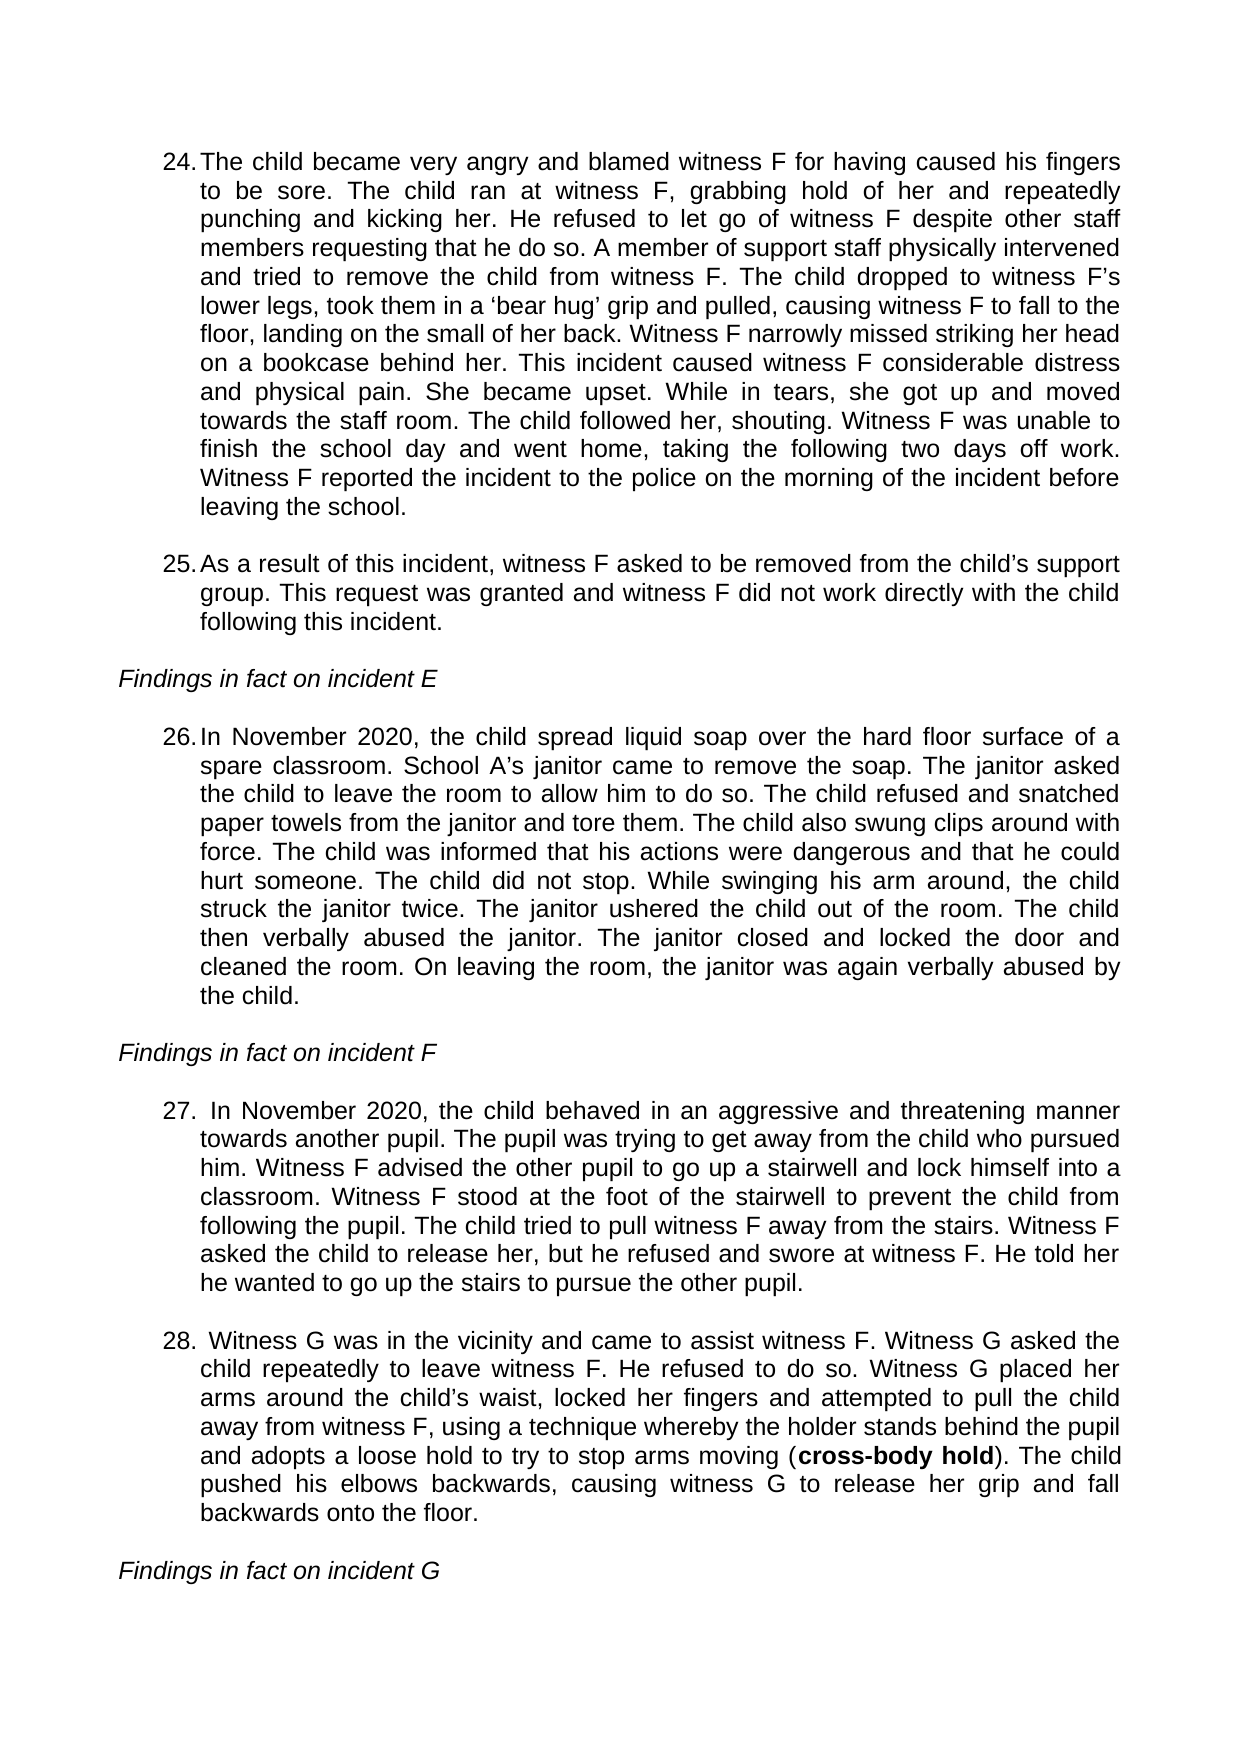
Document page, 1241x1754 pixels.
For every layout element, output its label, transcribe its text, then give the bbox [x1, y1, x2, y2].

text Findings in fact on incident G [118, 1556, 1122, 1584]
list The child became very angry and blamed witness F for having caused his fingers to be sore. The child ran at witness F, grabbing hold of her and repeatedly punching and kicking her. He refused to let go of witness F despite other staff members requesting that he do so. A member of support staff physically intervened and tried to remove the child from witness F. The child dropped to witness F’s lower legs, took them in a ‘bear hug’ grip and pulled, causing witness F to fall to the floor, landing on the small of her back. Witness F narrowly missed striking her head on a bookcase behind her. This incident caused witness F considerable distress and physical pain. She became upset. While in tears, she got up and moved towards the staff room. The child followed her, shouting. Witness F was unable to finish the school day and went home, taking the following two days off work. Witness F reported the incident to the police on the morning of the incident before leaving the school. [162, 147, 1122, 521]
list In November 2020, the child behaved in an aggressive and threatening manner towards another pupil. The pupil was trying to get away from the child who pursued him. Witness F advised the other pupil to go up a stairwell and lock himself into a classroom. Witness F stood at the foot of the stairwell to prevent the child from following the pupil. The child tried to pull witness F away from the stairs. Witness F asked the child to release her, but he refused and swore at witness F. He told her he wanted to go up the stairs to pursue the other pupil. [162, 1096, 1122, 1297]
list As a result of this incident, witness F asked to be removed from the child’s support group. This request was granted and witness F did not work directly with the child following this incident. [162, 549, 1122, 636]
list Witness G was in the vicinity and came to assist witness F. Witness G asked the child repeatedly to leave witness F. He refused to do so. Witness G placed her arms around the child’s waist, locked her fingers and attempted to pull the child away from witness F, using a technique whereby the holder stands behind the pupil and adopts a loose hold to try to stop arms moving (cross-body hold). The child pushed his elbows backwards, causing witness G to release her grip and fall backwards onto the floor. [162, 1326, 1122, 1527]
list In November 2020, the child spread liquid soap over the hard floor surface of a spare classroom. School A’s janitor came to remove the soap. The janitor asked the child to leave the room to allow him to do so. The child refused and snatched paper towels from the janitor and tore them. The child also swung clips around with force. The child was informed that his actions were dangerous and that he could hurt someone. The child did not stop. While swinging his arm around, the child struck the janitor twice. The janitor ushered the child out of the room. The child then verbally abused the janitor. The janitor closed and locked the door and cleaned the room. On leaving the room, the janitor was again verbally abused by the child. [162, 722, 1122, 1009]
text Findings in fact on incident F [118, 1038, 1122, 1067]
text Findings in fact on incident E [118, 664, 1122, 693]
